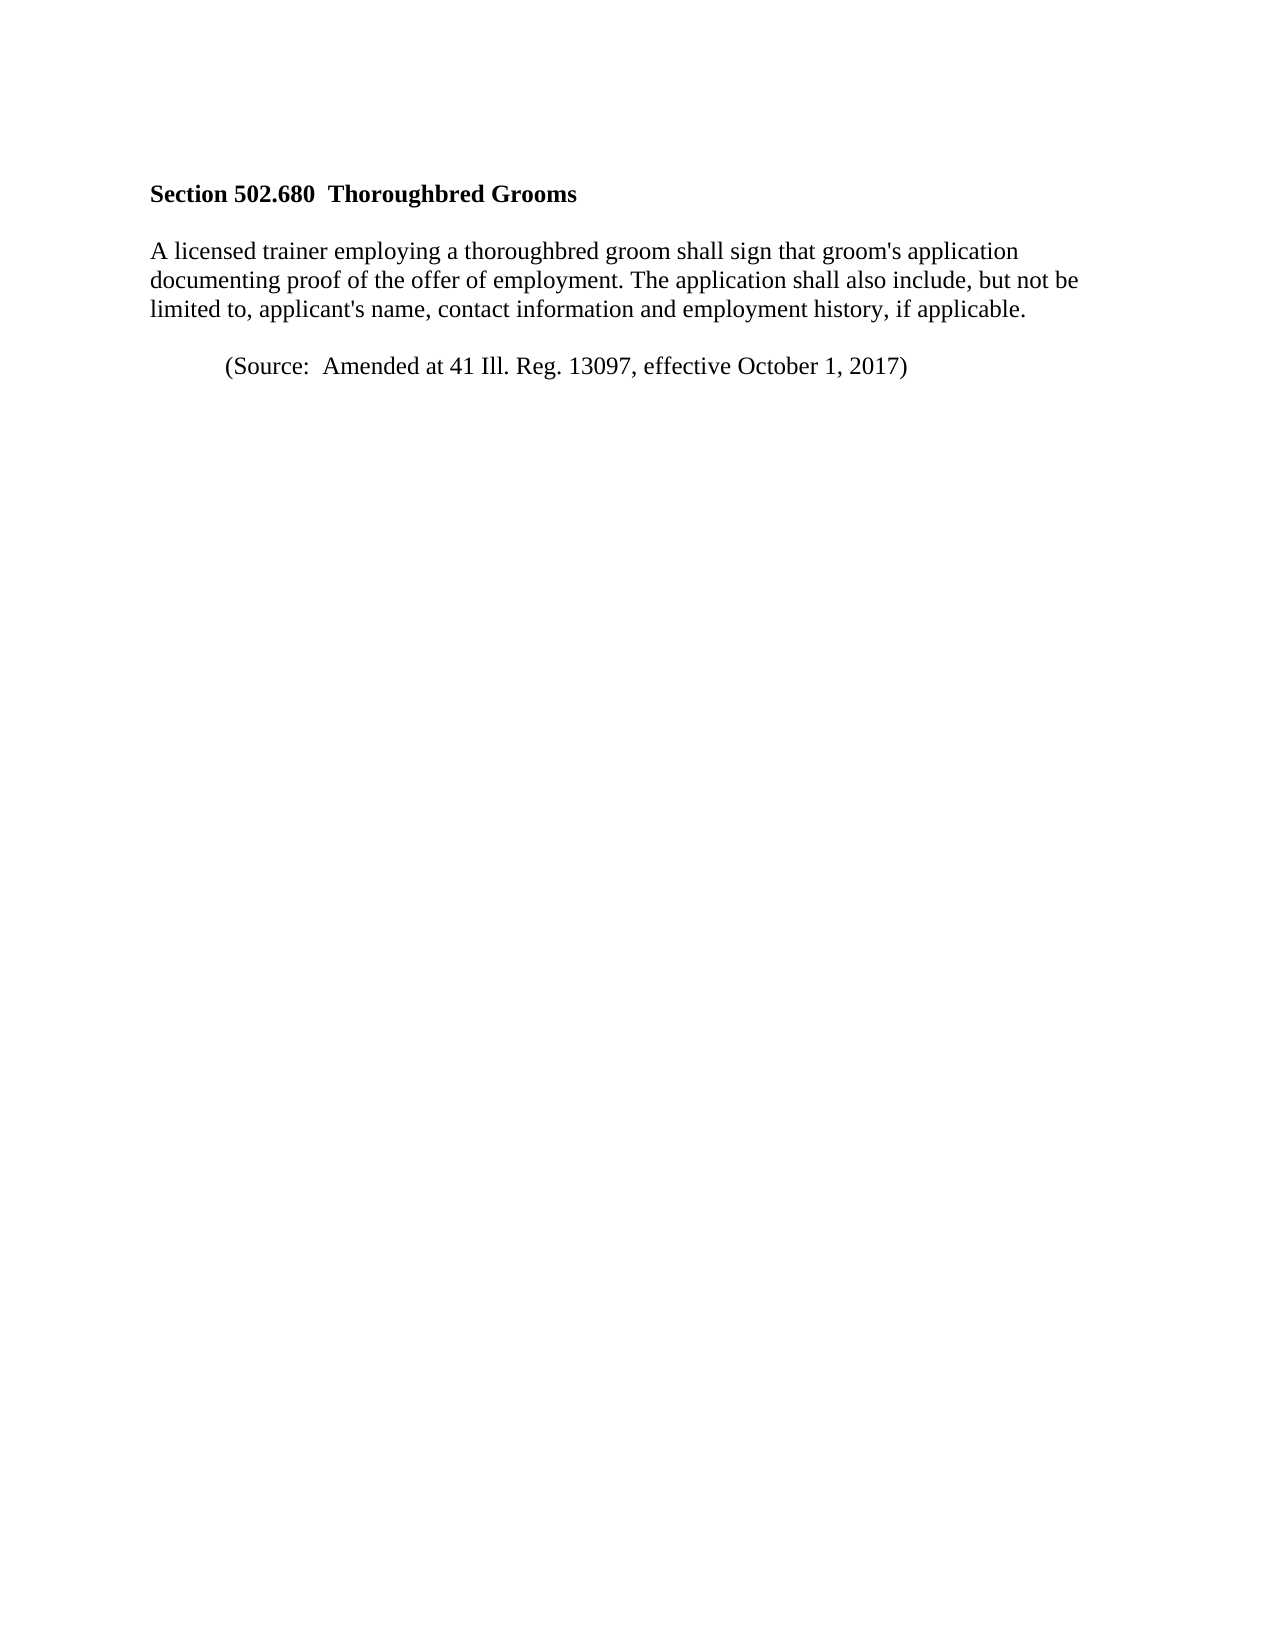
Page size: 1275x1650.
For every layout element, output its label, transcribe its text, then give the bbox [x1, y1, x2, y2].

text (Source: Amended at 41 Ill. Reg. 13097, effective October 1, 2017) [225, 351, 1125, 380]
text Section 502.680 Thoroughbred Grooms [150, 179, 1125, 207]
text A licensed trainer employing a thoroughbred groom shall sign that groom's application documenting proof of the offer of employment. The application shall also include, but not be limited to, applicant's name, contact information and employment history, if applicable. [150, 236, 1125, 322]
